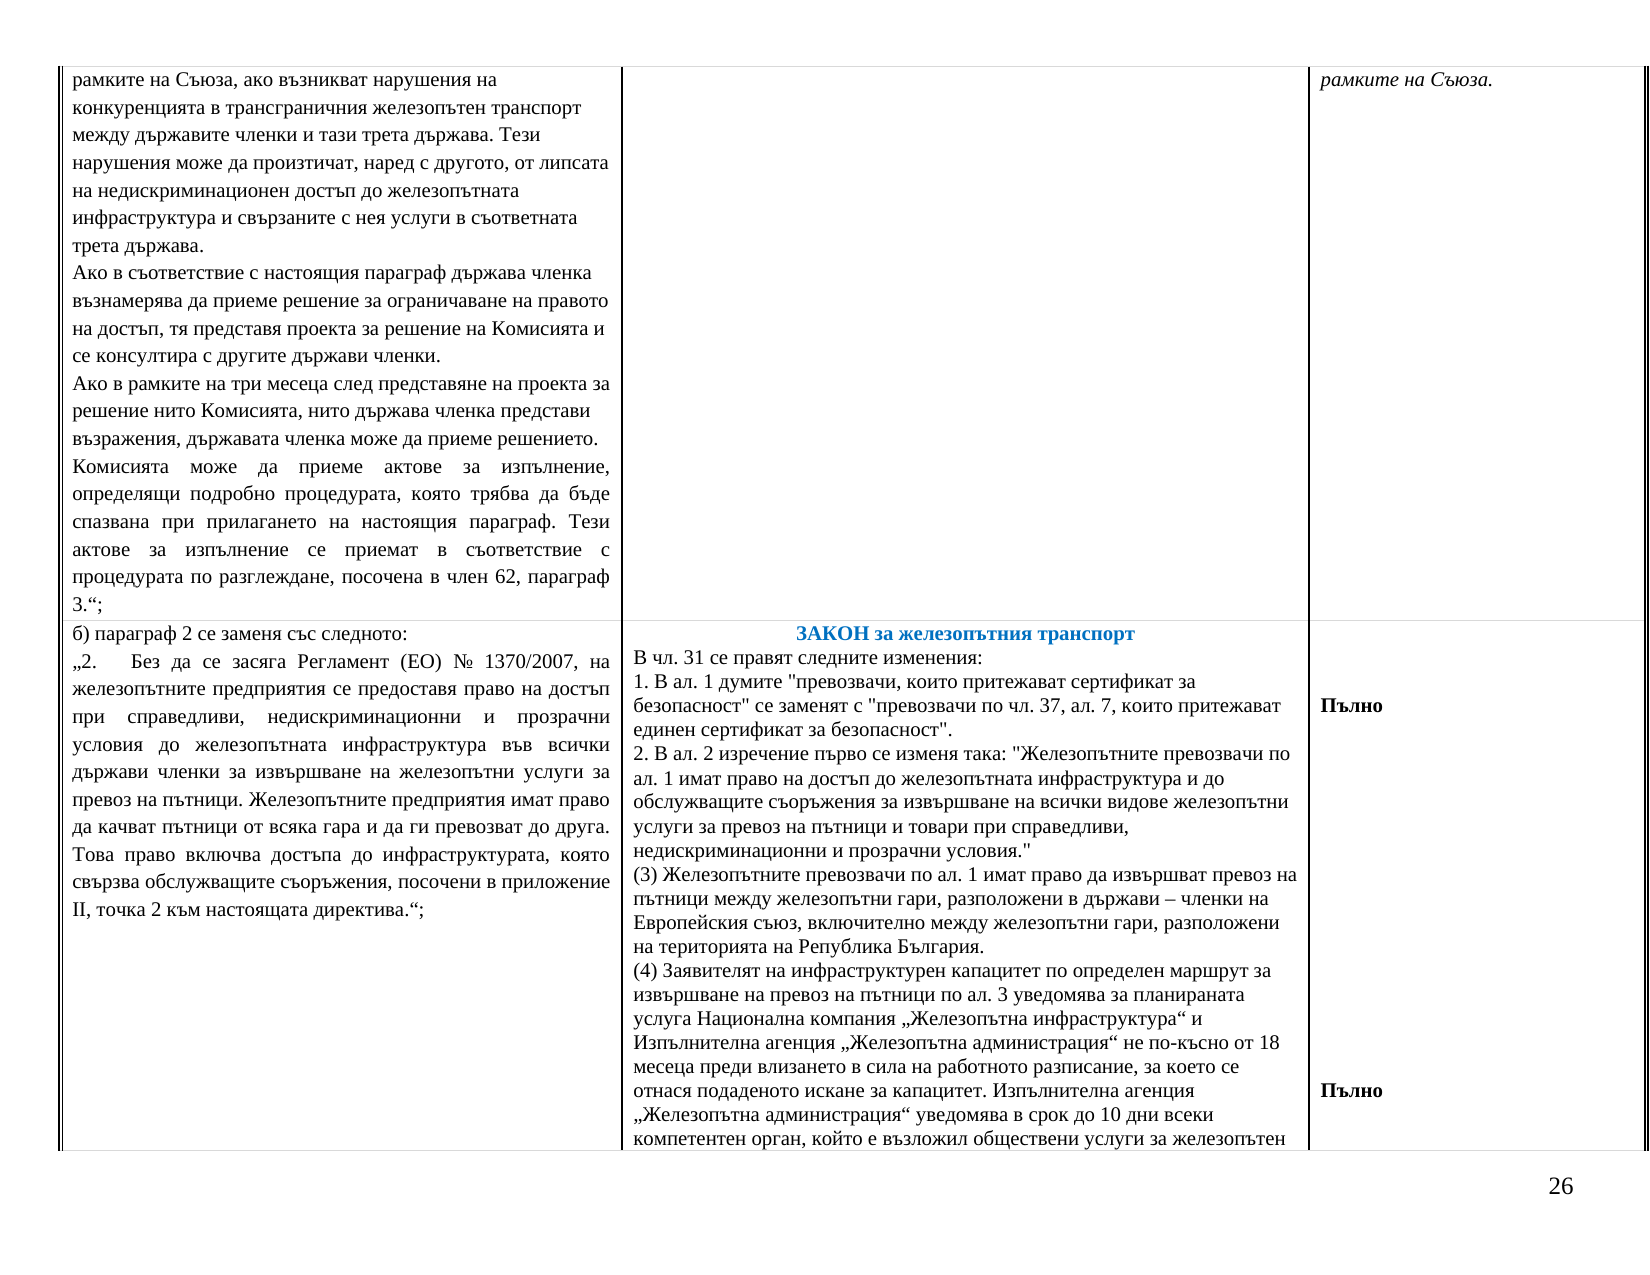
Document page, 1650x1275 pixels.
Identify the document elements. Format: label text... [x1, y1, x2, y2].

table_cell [623, 621, 1308, 1150]
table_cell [63, 67, 621, 620]
table_cell Пълно Пълно [1310, 621, 1644, 1150]
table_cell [63, 621, 621, 1150]
table_cell [623, 67, 1308, 620]
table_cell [1310, 67, 1644, 620]
